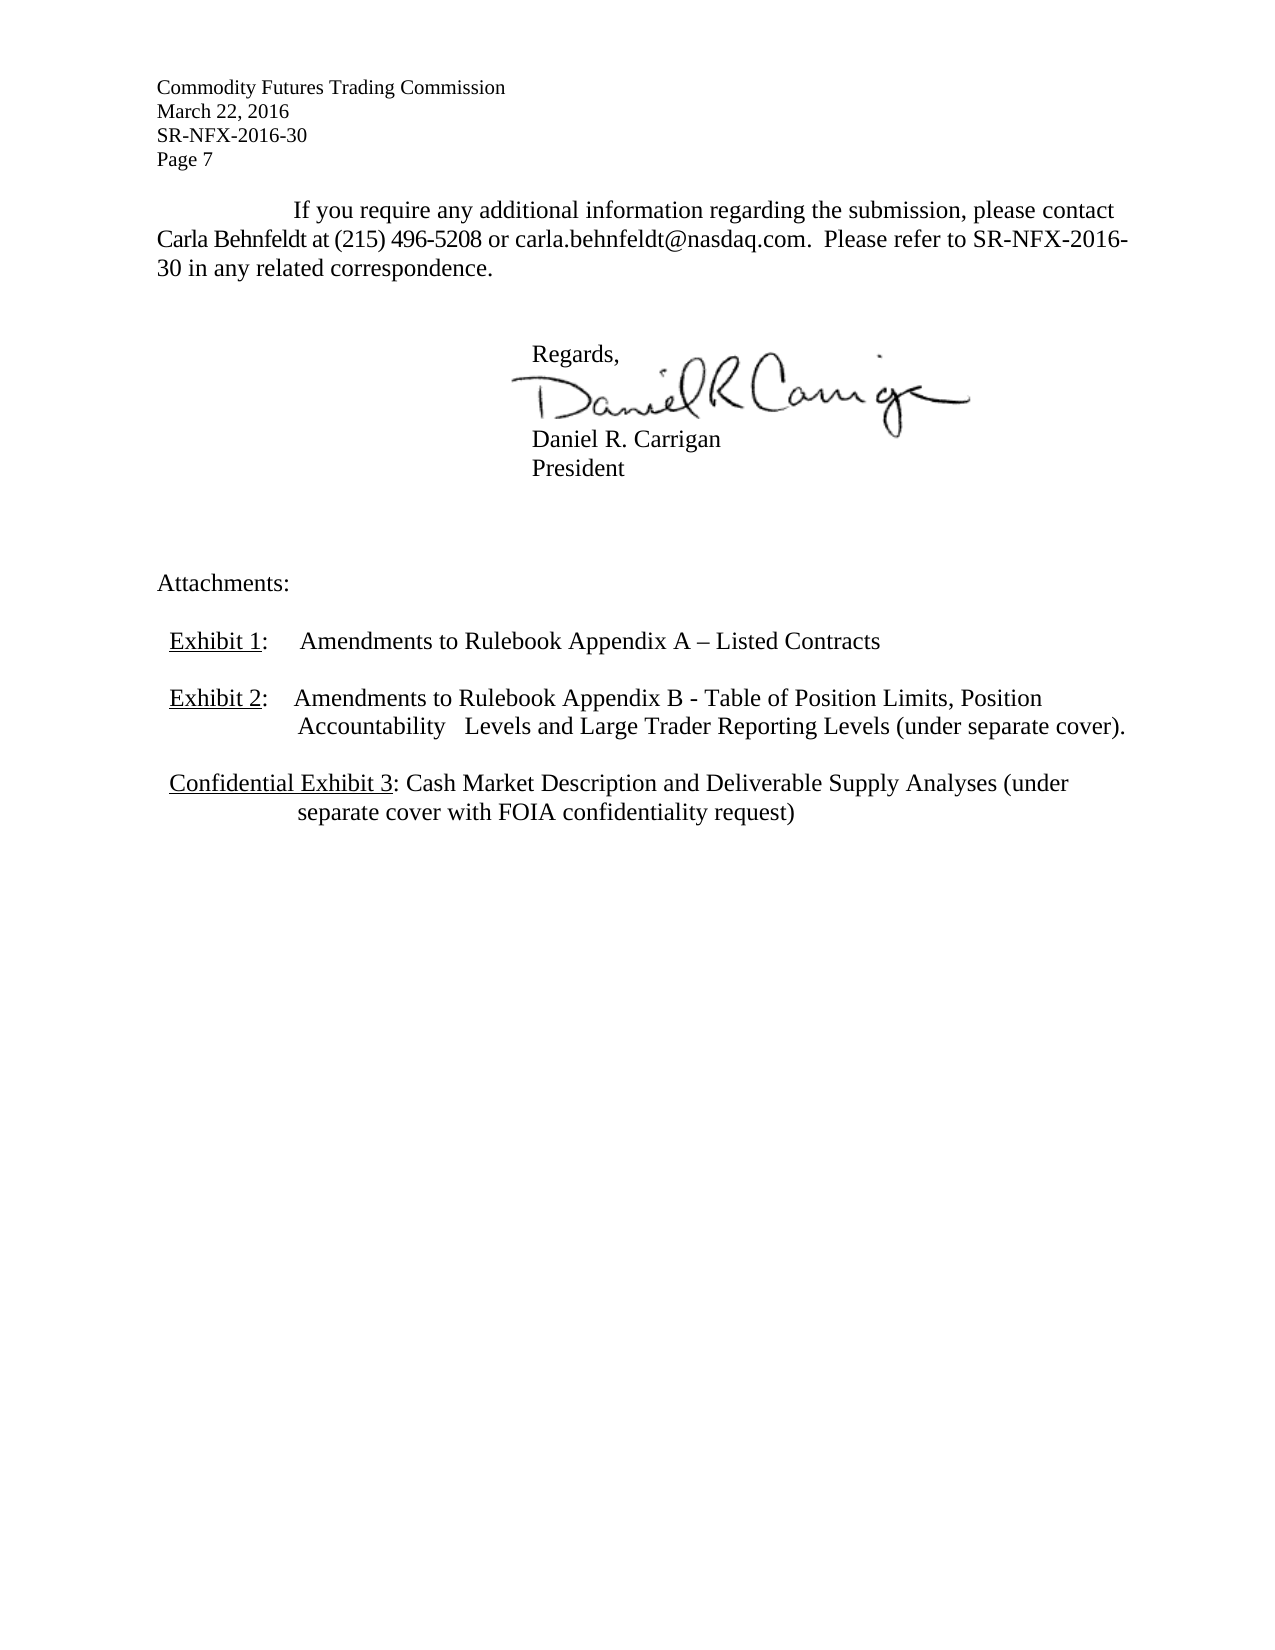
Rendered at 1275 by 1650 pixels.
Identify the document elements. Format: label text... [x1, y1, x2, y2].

text Daniel R. Carrigan [457, 424, 1130, 453]
text Attachments: [157, 568, 1130, 597]
text Exhibit 2: Amendments to Rulebook Appendix B - Table of Position Limits, Position Accountability Levels and Large Trader Reporting Levels (under separate cover). [157, 683, 1130, 740]
text Confidential Exhibit 3: Cash Market Description and Deliverable Supply Analyses (under separate cover with FOIA confidentiality request) [157, 768, 1130, 826]
text Regards, [457, 339, 1130, 368]
text If you require any additional information regarding the submission, please contact Carla Behnfeldt at (215) 496-5208 or carla.behnfeldt@nasdaq.com. Please refer to SR-NFX-2016-30 in any related correspondence. [157, 195, 1130, 282]
text Exhibit 1: Amendments to Rulebook Appendix A – Listed Contracts [157, 626, 1130, 654]
text President [457, 453, 1130, 482]
